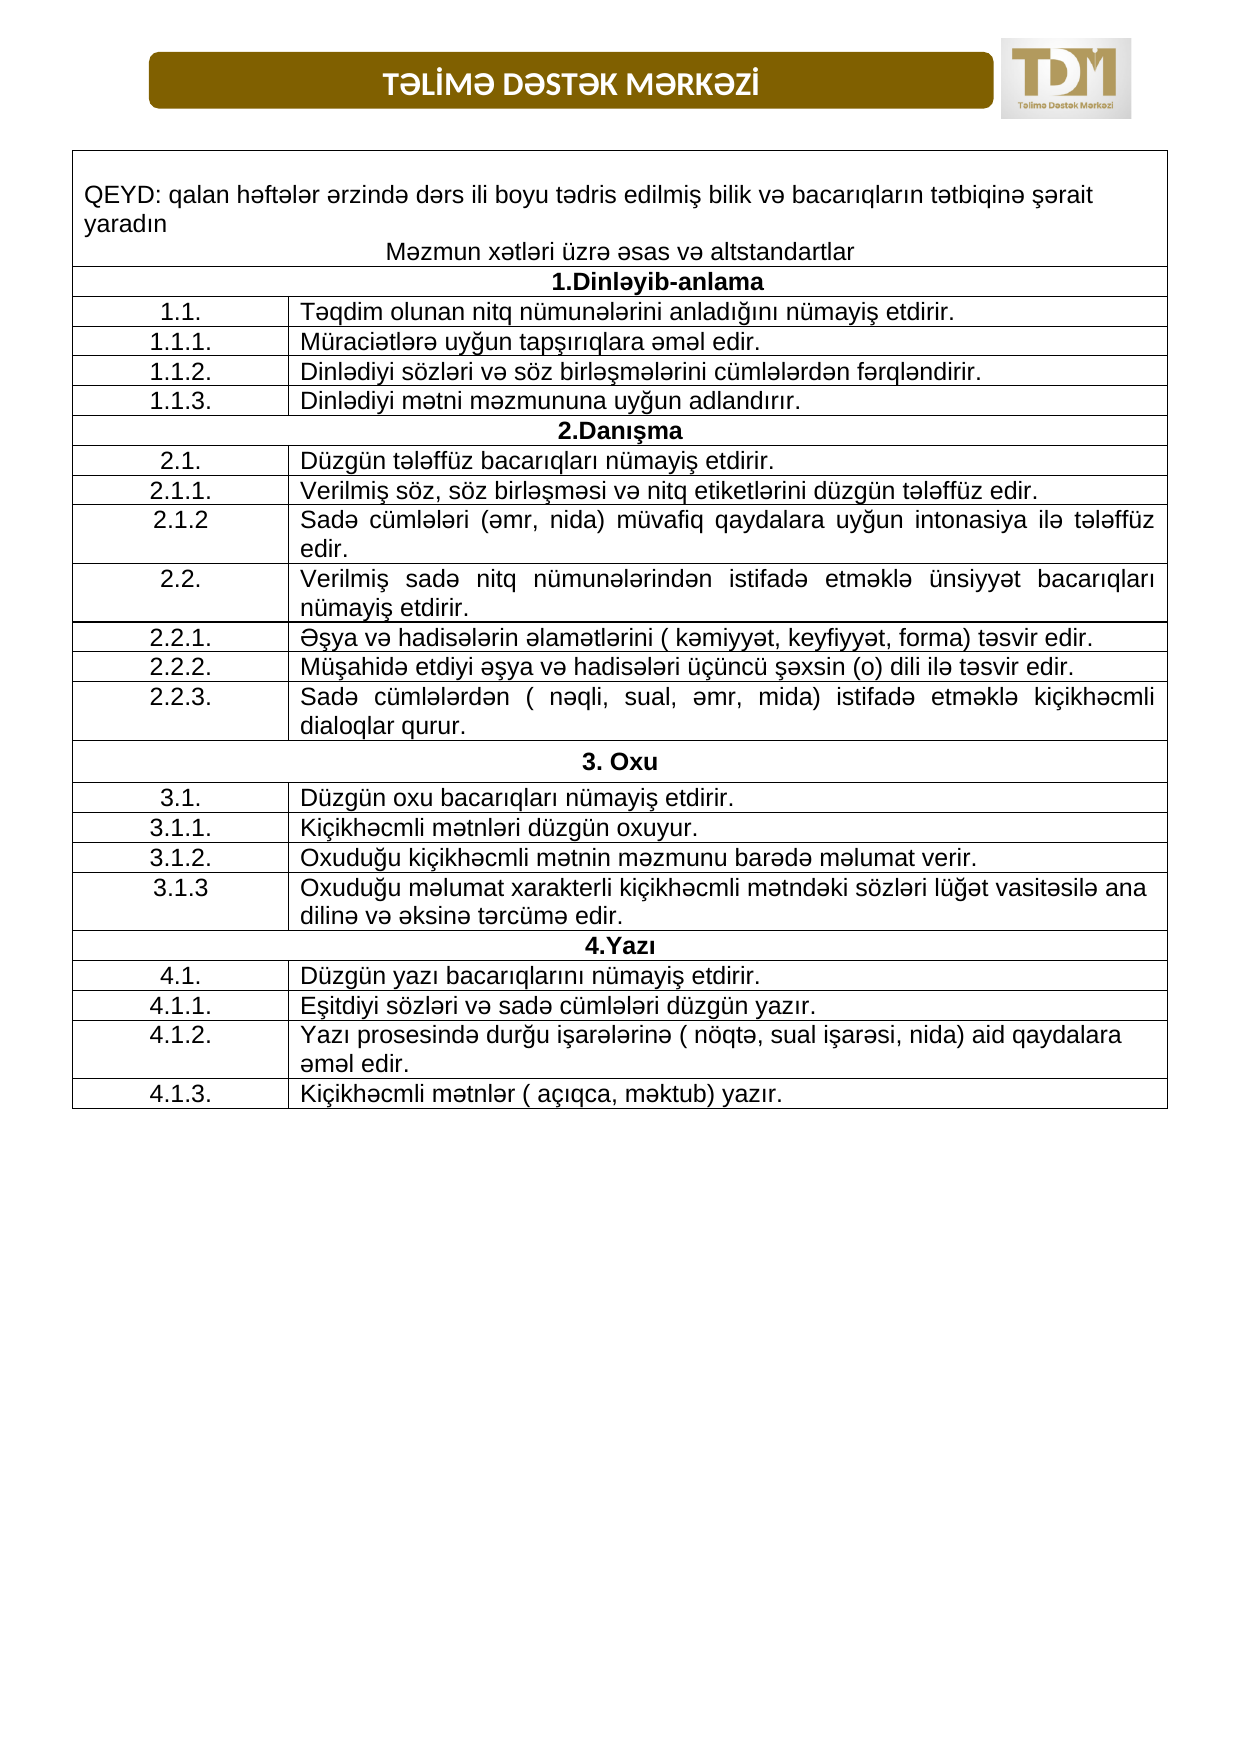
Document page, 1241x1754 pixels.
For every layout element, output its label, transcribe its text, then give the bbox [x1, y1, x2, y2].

table_cell Əşya və hadisələrin əlamətlərini ( kəmiyyət, keyfiyyət, forma) təsvir edir. [289, 623, 1167, 651]
table_cell 2.2.2. [73, 652, 288, 681]
table_cell Sadə cümlələri (əmr, nida) müvafiq qaydalara uyğun intonasiya ilə tələffüz edir. [289, 505, 1167, 563]
table_cell 2.2.3. [73, 682, 288, 739]
table_cell 1.1.2. [73, 356, 288, 385]
table_cell Kiçikhəcmli mətnlər ( açıqca, məktub) yazır. [289, 1079, 1167, 1108]
table_cell Təqdim olunan nitq nümunələrini anladığını nümayiş etdirir. [289, 297, 1167, 326]
table_cell Verilmiş söz, söz birləşməsi və nitq etiketlərini düzgün tələffüz edir. [289, 476, 1167, 504]
table_cell Eşitdiyi sözləri və sadə cümlələri düzgün yazır. [289, 991, 1167, 1019]
table_cell 3. Oxu [73, 741, 1167, 782]
table_cell 2.1.2 [73, 505, 288, 563]
table_cell 1.Dinləyib-anlama [73, 267, 1167, 296]
table_cell Müraciətlərə uyğun tapşırıqlara əməl edir. [289, 327, 1167, 355]
table_cell 4.1.2. [73, 1021, 288, 1078]
table_cell Sadə cümlələrdən ( nəqli, sual, əmr, mida) istifadə etməklə kiçikhəcmli dialoqlar qurur. [289, 682, 1167, 739]
table_cell Yazı prosesində durğu işarələrinə ( nöqtə, sual işarəsi, nida) aid qaydalara əməl edir. [289, 1021, 1167, 1078]
table_cell Dinlədiyi mətni məzmununa uyğun adlandırır. [289, 386, 1167, 415]
table_cell Düzgün yazı bacarıqlarını nümayiş etdirir. [289, 961, 1167, 990]
table_cell Dinlədiyi sözləri və söz birləşmələrini cümlələrdən fərqləndirir. [289, 356, 1167, 385]
table_cell 4.Yazı [73, 931, 1167, 960]
table_cell 2.1. [73, 446, 288, 474]
table_cell Kiçikhəcmli mətnləri düzgün oxuyur. [289, 813, 1167, 842]
table_cell 4.1.3. [73, 1079, 288, 1108]
table_cell 1.1.3. [73, 386, 288, 415]
table_cell Müşahidə etdiyi əşya və hadisələri üçüncü şəxsin (o) dili ilə təsvir edir. [289, 652, 1167, 681]
table_cell 3.1.2. [73, 843, 288, 872]
table_cell 4.1.1. [73, 991, 288, 1019]
picture [1001, 38, 1132, 119]
table_cell Düzgün tələffüz bacarıqları nümayiş etdirir. [289, 446, 1167, 474]
table_cell QEYD: qalan həftələr ərzində dərs ili boyu tədris edilmiş bilik və bacarıqların tətbiqinə şərait yaradın Məzmun xətləri üzrə əsas və altstandartlar [73, 151, 1167, 266]
table_cell 2.2. [73, 564, 288, 621]
table_cell 1.1.1. [73, 327, 288, 355]
table_cell 2.1.1. [73, 476, 288, 504]
table_cell Oxuduğu kiçikhəcmli mətnin məzmunu barədə məlumat verir. [289, 843, 1167, 872]
table_cell 3.1.1. [73, 813, 288, 842]
table_cell 2.Danışma [73, 416, 1167, 445]
table_cell 1.1. [73, 297, 288, 326]
table_cell 3.1.3 [73, 873, 288, 930]
table_cell 3.1. [73, 783, 288, 812]
table_cell Düzgün oxu bacarıqları nümayiş etdirir. [289, 783, 1167, 812]
table_cell Oxuduğu məlumat xarakterli kiçikhəcmli mətndəki sözləri lüğət vasitəsilə ana dilinə və əksinə tərcümə edir. [289, 873, 1167, 930]
table_cell 2.2.1. [73, 623, 288, 651]
table_cell 4.1. [73, 961, 288, 990]
table_cell Verilmiş sadə nitq nümunələrindən istifadə etməklə ünsiyyət bacarıqları nümayiş etdirir. [289, 564, 1167, 621]
